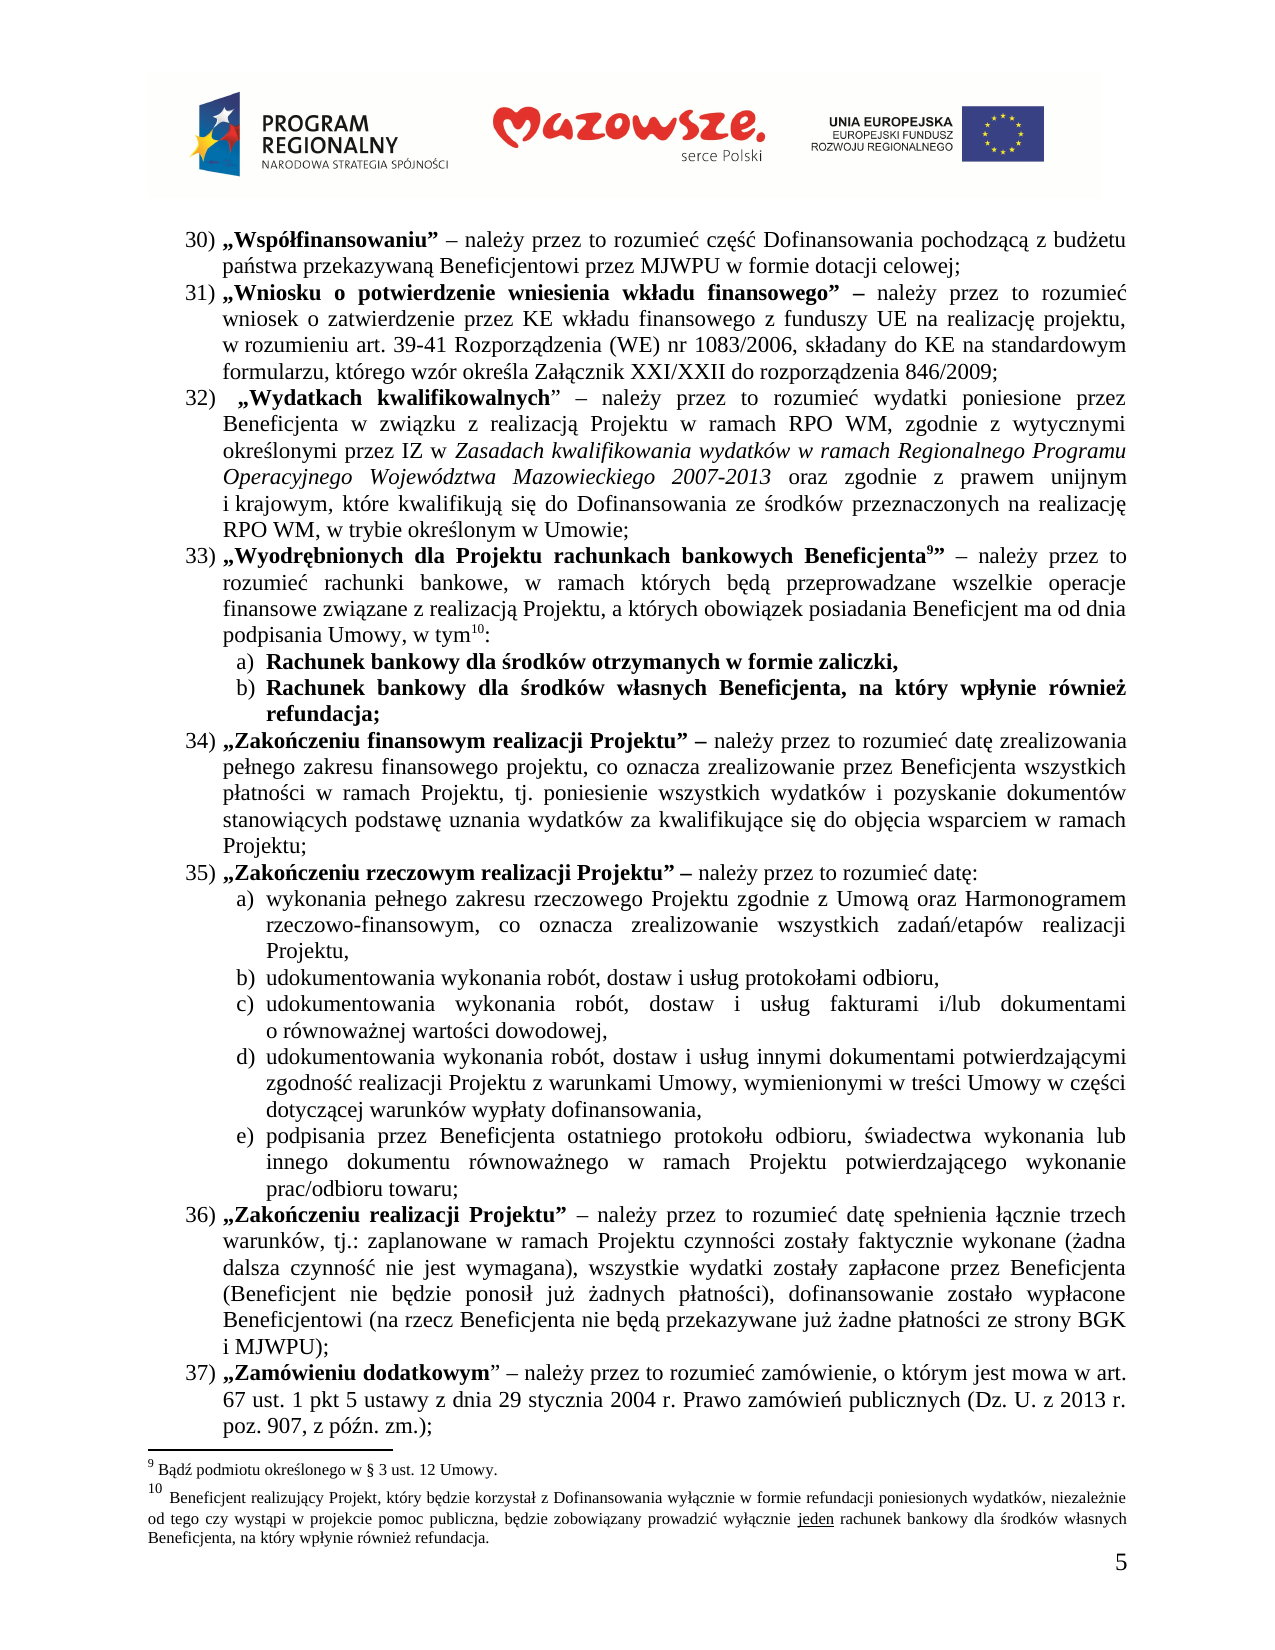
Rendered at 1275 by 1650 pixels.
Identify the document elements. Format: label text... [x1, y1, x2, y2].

list „Wniosku o potwierdzenie wniesienia wkładu finansowego” – należy przez to rozumieć wniosek o zatwierdzenie przez KE wkładu finansowego z funduszy UE na realizację projektu, w rozumieniu art. 39-41 Rozporządzenia (WE) nr 1083/2006, składany do KE na standardowym formularzu, którego wzór określa Załącznik XXI/XXII do rozporządzenia 846/2009; [185, 279, 1127, 384]
list udokumentowania wykonania robót, dostaw i usług innymi dokumentami potwierdzającymi zgodność realizacji Projektu z warunkami Umowy, wymienionymi w treści Umowy w części dotyczącej warunków wypłaty dofinansowania, [236, 1043, 1127, 1122]
picture [147, 73, 1101, 198]
list „Zamówieniu dodatkowym” – należy przez to rozumieć zamówienie, o którym jest mowa w art. 67 ust. 1 pkt 5 ustawy z dnia 29 stycznia 2004 r. Prawo zamówień publicznych (Dz. U. z 2013 r. poz. 907, z późn. zm.); [185, 1359, 1127, 1438]
list „Zakończeniu rzeczowym realizacji Projektu” – należy przez to rozumieć datę: [185, 858, 1127, 885]
list „Wyodrębnionych dla Projektu rachunkach bankowych Beneficjenta” – należy przez to rozumieć rachunki bankowe, w ramach których będą przeprowadzane wszelkie operacje finansowe związane z realizacją Projektu, a których obowiązek posiadania Beneficjent ma od dnia podpisania Umowy, w tym: [185, 542, 1127, 648]
list Rachunek bankowy dla środków otrzymanych w formie zaliczki, [236, 648, 1127, 674]
list „Zakończeniu finansowym realizacji Projektu” – należy przez to rozumieć datę zrealizowania pełnego zakresu finansowego projektu, co oznacza zrealizowanie przez Beneficjenta wszystkich płatności w ramach Projektu, tj. poniesienie wszystkich wydatków i pozyskanie dokumentów stanowiących podstawę uznania wydatków za kwalifikujące się do objęcia wsparciem w ramach Projektu; [185, 727, 1127, 858]
list „Wydatkach kwalifikowalnych” – należy przez to rozumieć wydatki poniesione przez Beneficjenta w związku z realizacją Projektu w ramach RPO WM, zgodnie z wytycznymi określonymi przez IZ w Zasadach kwalifikowania wydatków w ramach Regionalnego Programu Operacyjnego Województwa Mazowieckiego 2007-2013 oraz zgodnie z prawem unijnym i krajowym, które kwalifikują się do Dofinansowania ze środków przeznaczonych na realizację RPO WM, w trybie określonym w Umowie; [185, 384, 1127, 542]
list udokumentowania wykonania robót, dostaw i usług protokołami odbioru, [236, 964, 1127, 990]
list Rachunek bankowy dla środków własnych Beneficjenta, na który wpłynie również refundacja; [236, 674, 1127, 727]
list udokumentowania wykonania robót, dostaw i usług fakturami i/lub dokumentami o równoważnej wartości dowodowej, [236, 990, 1127, 1043]
list wykonania pełnego zakresu rzeczowego Projektu zgodnie z Umową oraz Harmonogramem rzeczowo-finansowym, co oznacza zrealizowanie wszystkich zadań/etapów realizacji Projektu, [236, 885, 1127, 964]
list „Zakończeniu realizacji Projektu” – należy przez to rozumieć datę spełnienia łącznie trzech warunków, tj.: zaplanowane w ramach Projektu czynności zostały faktycznie wykonane (żadna dalsza czynność nie jest wymagana), wszystkie wydatki zostały zapłacone przez Beneficjenta (Beneficjent nie będzie ponosił już żadnych płatności), dofinansowanie zostało wypłacone Beneficjentowi (na rzecz Beneficjenta nie będą przekazywane już żadne płatności ze strony BGK i MJWPU); [185, 1201, 1127, 1359]
list podpisania przez Beneficjenta ostatniego protokołu odbioru, świadectwa wykonania lub innego dokumentu równoważnego w ramach Projektu potwierdzającego wykonanie prac/odbioru towaru; [236, 1122, 1127, 1201]
list „Współfinansowaniu” – należy przez to rozumieć część Dofinansowania pochodzącą z budżetu państwa przekazywaną Beneficjentowi przez MJWPU w formie dotacji celowej; [185, 226, 1127, 279]
